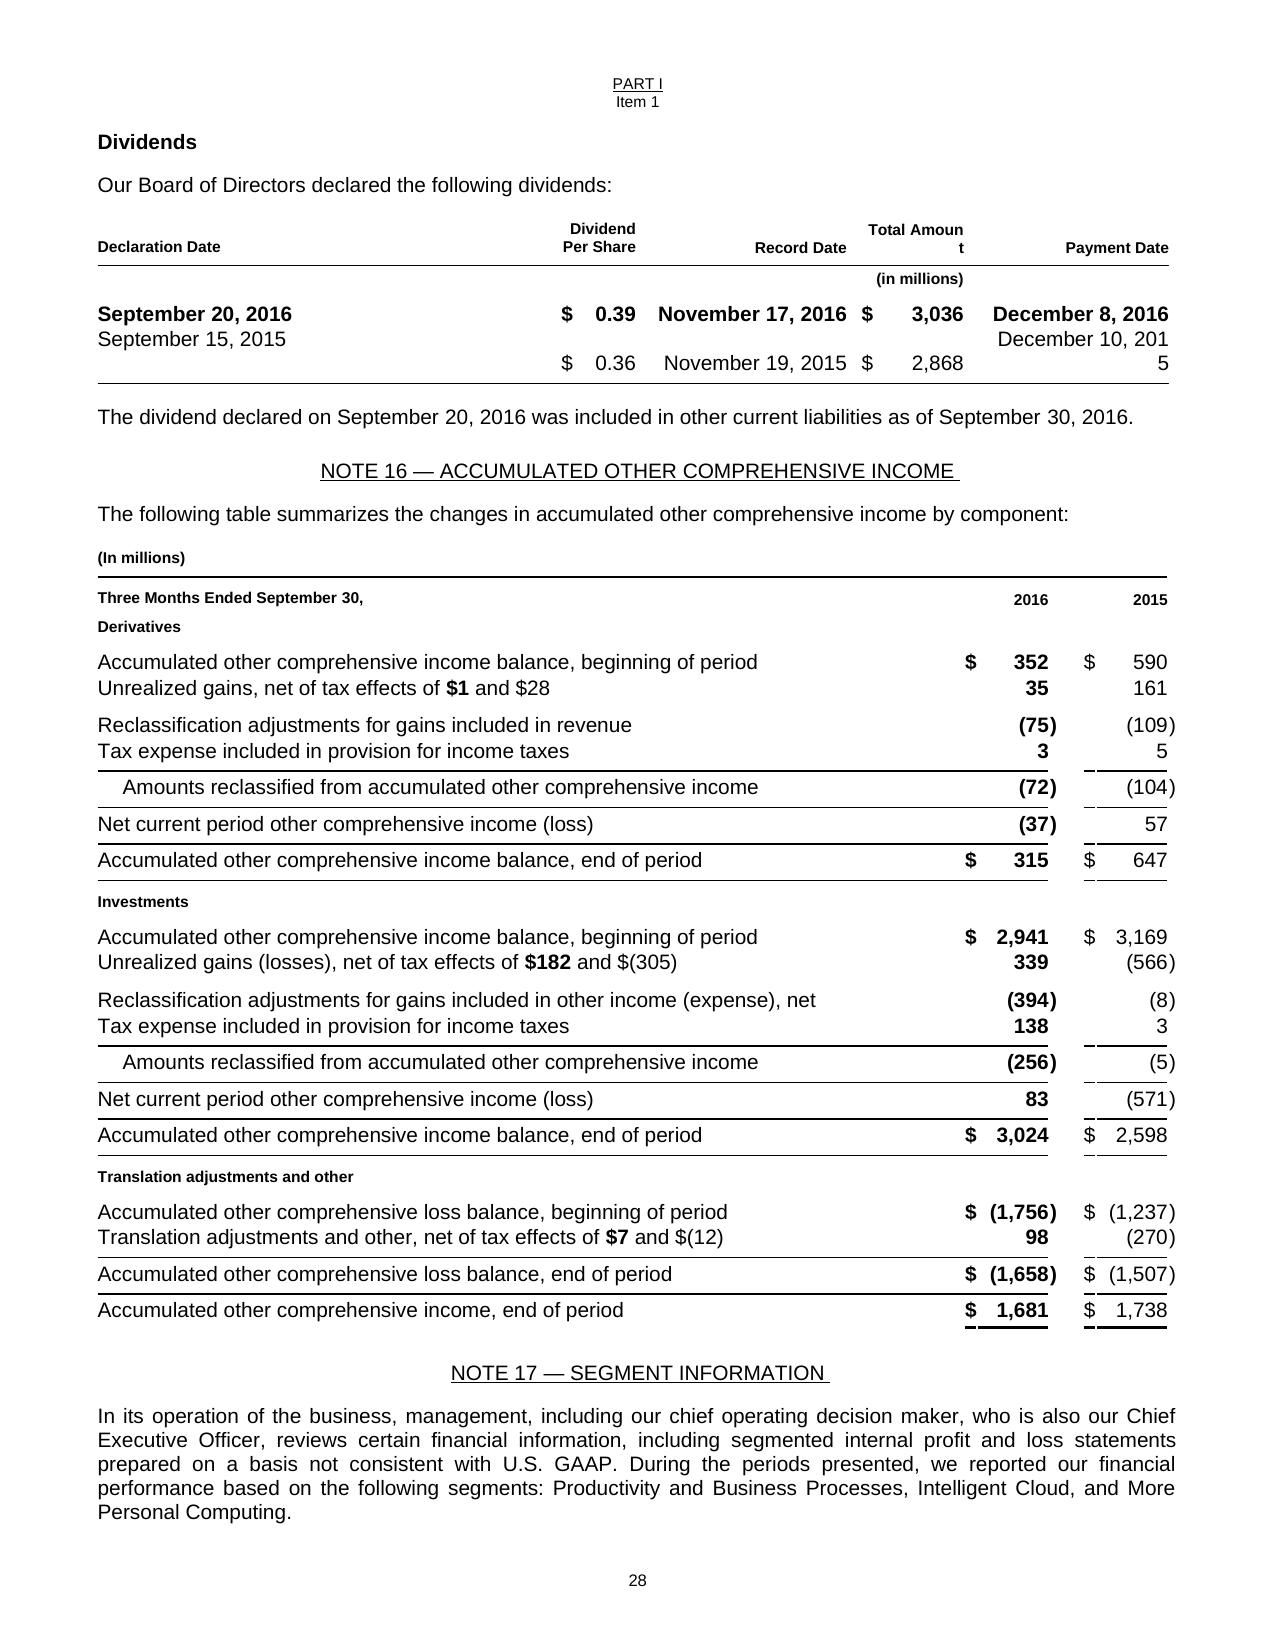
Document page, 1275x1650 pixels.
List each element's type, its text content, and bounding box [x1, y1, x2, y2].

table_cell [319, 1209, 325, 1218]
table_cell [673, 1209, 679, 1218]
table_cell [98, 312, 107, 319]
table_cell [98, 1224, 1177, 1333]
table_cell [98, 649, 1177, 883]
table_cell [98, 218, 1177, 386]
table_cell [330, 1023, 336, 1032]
text The dividend declared on September 20, 2016 was included in other current liabilities as of September 30, 2016. [97, 405, 1177, 429]
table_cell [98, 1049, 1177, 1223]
text Dividends [97, 130, 1177, 154]
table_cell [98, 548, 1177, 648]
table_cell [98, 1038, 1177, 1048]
text NOTE 17 — SEGMENT INFORMATION [97, 1361, 1177, 1385]
text In its operation of the business, management, including our chief operating decision maker, who is also our Chief Executive Officer, reviews certain financial information, including segmented internal profit and loss statements prepared on a basis not consistent with U.S. GAAP. During the periods presented, we reported our financial performance based on the following segments: Productivity and Business Processes, Intelligent Cloud, and More Personal Computing. [97, 1404, 1177, 1524]
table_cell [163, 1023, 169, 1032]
text The following table summarizes the changes in accumulated other comprehensive income by component: [97, 502, 1177, 526]
text NOTE 16 — ACCUMULATED OTHER COMPREHENSIVE INCOME [97, 459, 1177, 483]
text Our Board of Directors declared the following dividends: [97, 172, 1177, 196]
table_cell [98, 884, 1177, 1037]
